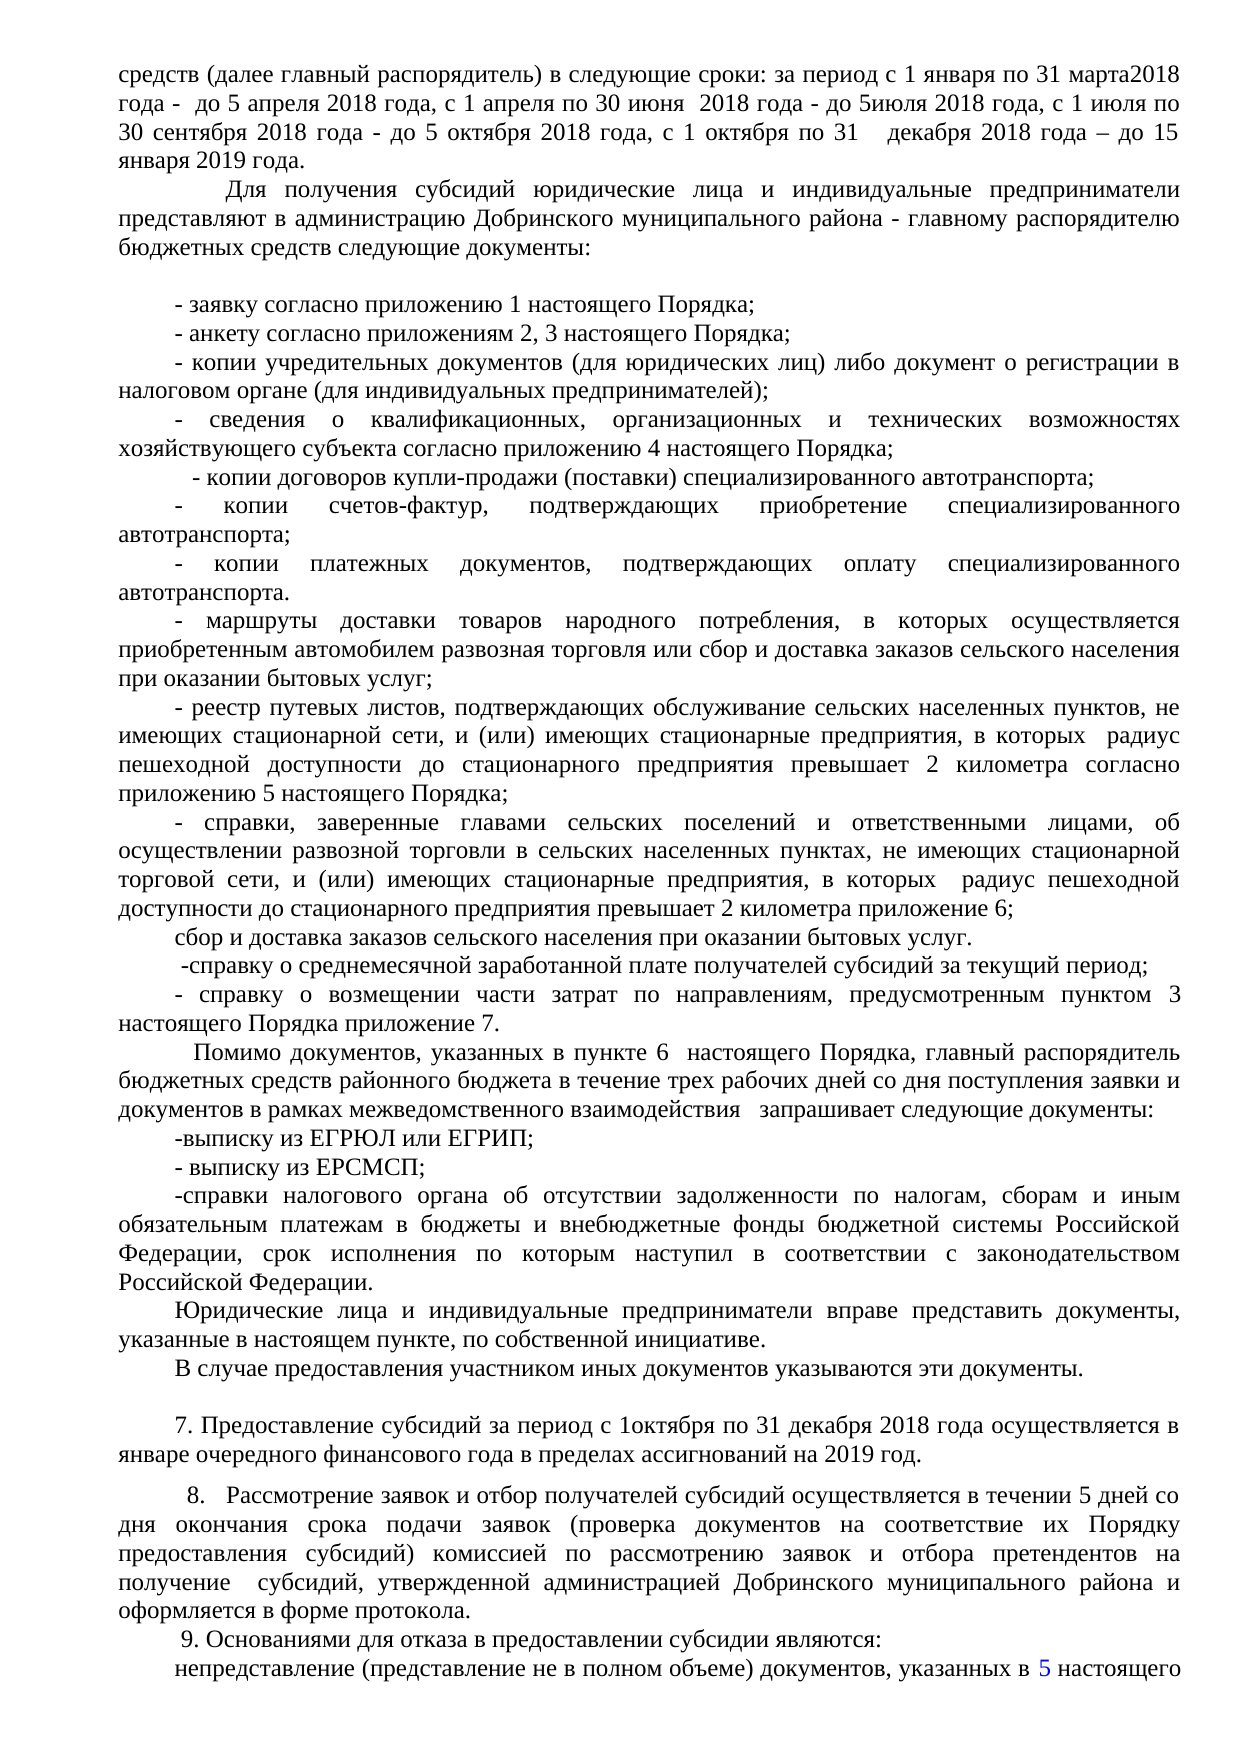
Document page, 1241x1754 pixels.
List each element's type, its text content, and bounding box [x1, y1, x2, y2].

text - выписку из ЕРСМСП; [118, 1152, 1181, 1180]
text - сведения о квалификационных, организационных и технических возможностях хозяйствующего субъекта согласно приложению 4 настоящего Порядка; [118, 404, 1181, 462]
text - копии договоров купли-продажи (поставки) специализированного автотранспорта; [118, 462, 1181, 490]
text - справки, заверенные главами сельских поселений и ответственными лицами, об осуществлении развозной торговли в сельских населенных пунктах, не имеющих стационарной торговой сети, и (или) имеющих стационарные предприятия, в которых радиус пешеходной доступности до стационарного предприятия превышает 2 километра приложение 6; [118, 807, 1181, 922]
text сбор и доставка заказов сельского населения при оказании бытовых услуг. [118, 922, 1181, 950]
text - маршруты доставки товаров народного потребления, в которых осуществляется приобретенным автомобилем развозная торговля или сбор и доставка заказов сельского населения при оказании бытовых услуг; [118, 605, 1181, 692]
text - заявку согласно приложению 1 настоящего Порядка; [118, 289, 1181, 318]
text Юридические лица и индивидуальные предприниматели вправе представить документы, указанные в настоящем пункте, по собственной инициативе. [118, 1295, 1181, 1353]
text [118, 1653, 1181, 1682]
text - анкету согласно приложениям 2, 3 настоящего Порядка; [118, 318, 1181, 347]
text Помимо документов, указанных в пункте 6 настоящего Порядка, главный распорядитель бюджетных средств районного бюджета в течение трех рабочих дней со дня поступления заявки и документов в рамках межведомственного взаимодействия запрашивает следующие документы: [118, 1037, 1181, 1123]
text - копии платежных документов, подтверждающих оплату специализированного автотранспорта. [118, 548, 1181, 605]
text -справку о среднемесячной заработанной плате получателей субсидий за текущий период; [118, 950, 1181, 979]
text 9. Основаниями для отказа в предоставлении субсидии являются: [118, 1624, 1181, 1653]
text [118, 59, 1181, 174]
text Для получения субсидий юридические лица и индивидуальные предприниматели представляют в администрацию Добринского муниципального района - главному распорядителю бюджетных средств следующие документы: [118, 174, 1181, 260]
text 7. Предоставление субсидий за период с 1октября по 31 декабря 2018 года осуществляется в январе очередного финансового года в пределах ассигнований на 2019 год. [118, 1410, 1181, 1468]
text 8. Рассмотрение заявок и отбор получателей субсидий осуществляется в течении 5 дней со дня окончания срока подачи заявок (проверка документов на соответствие их Порядку предоставления субсидий) комиссией по рассмотрению заявок и отбора претендентов на получение субсидий, утвержденной администрацией Добринского муниципального района и оформляется в форме протокола. [118, 1480, 1181, 1624]
text В случае предоставления участником иных документов указываются эти документы. [118, 1353, 1181, 1382]
text -выписку из ЕГРЮЛ или ЕГРИП; [118, 1123, 1181, 1152]
text - реестр путевых листов, подтверждающих обслуживание сельских населенных пунктов, не имеющих стационарной сети, и (или) имеющих стационарные предприятия, в которых радиус пешеходной доступности до стационарного предприятия превышает 2 километра согласно приложению 5 настоящего Порядка; [118, 692, 1181, 807]
text - справку о возмещении части затрат по направлениям, предусмотренным пунктом 3 настоящего Порядка приложение 7. [118, 979, 1181, 1037]
text - копии учредительных документов (для юридических лиц) либо документ о регистрации в налоговом органе (для индивидуальных предпринимателей); [118, 347, 1181, 404]
text - копии счетов-фактур, подтверждающих приобретение специализированного автотранспорта; [118, 490, 1181, 548]
text -справки налогового органа об отсутствии задолженности по налогам, сборам и иным обязательным платежам в бюджеты и внебюджетные фонды бюджетной системы Российской Федерации, срок исполнения по которым наступил в соответствии с законодательством Российской Федерации. [118, 1180, 1181, 1295]
